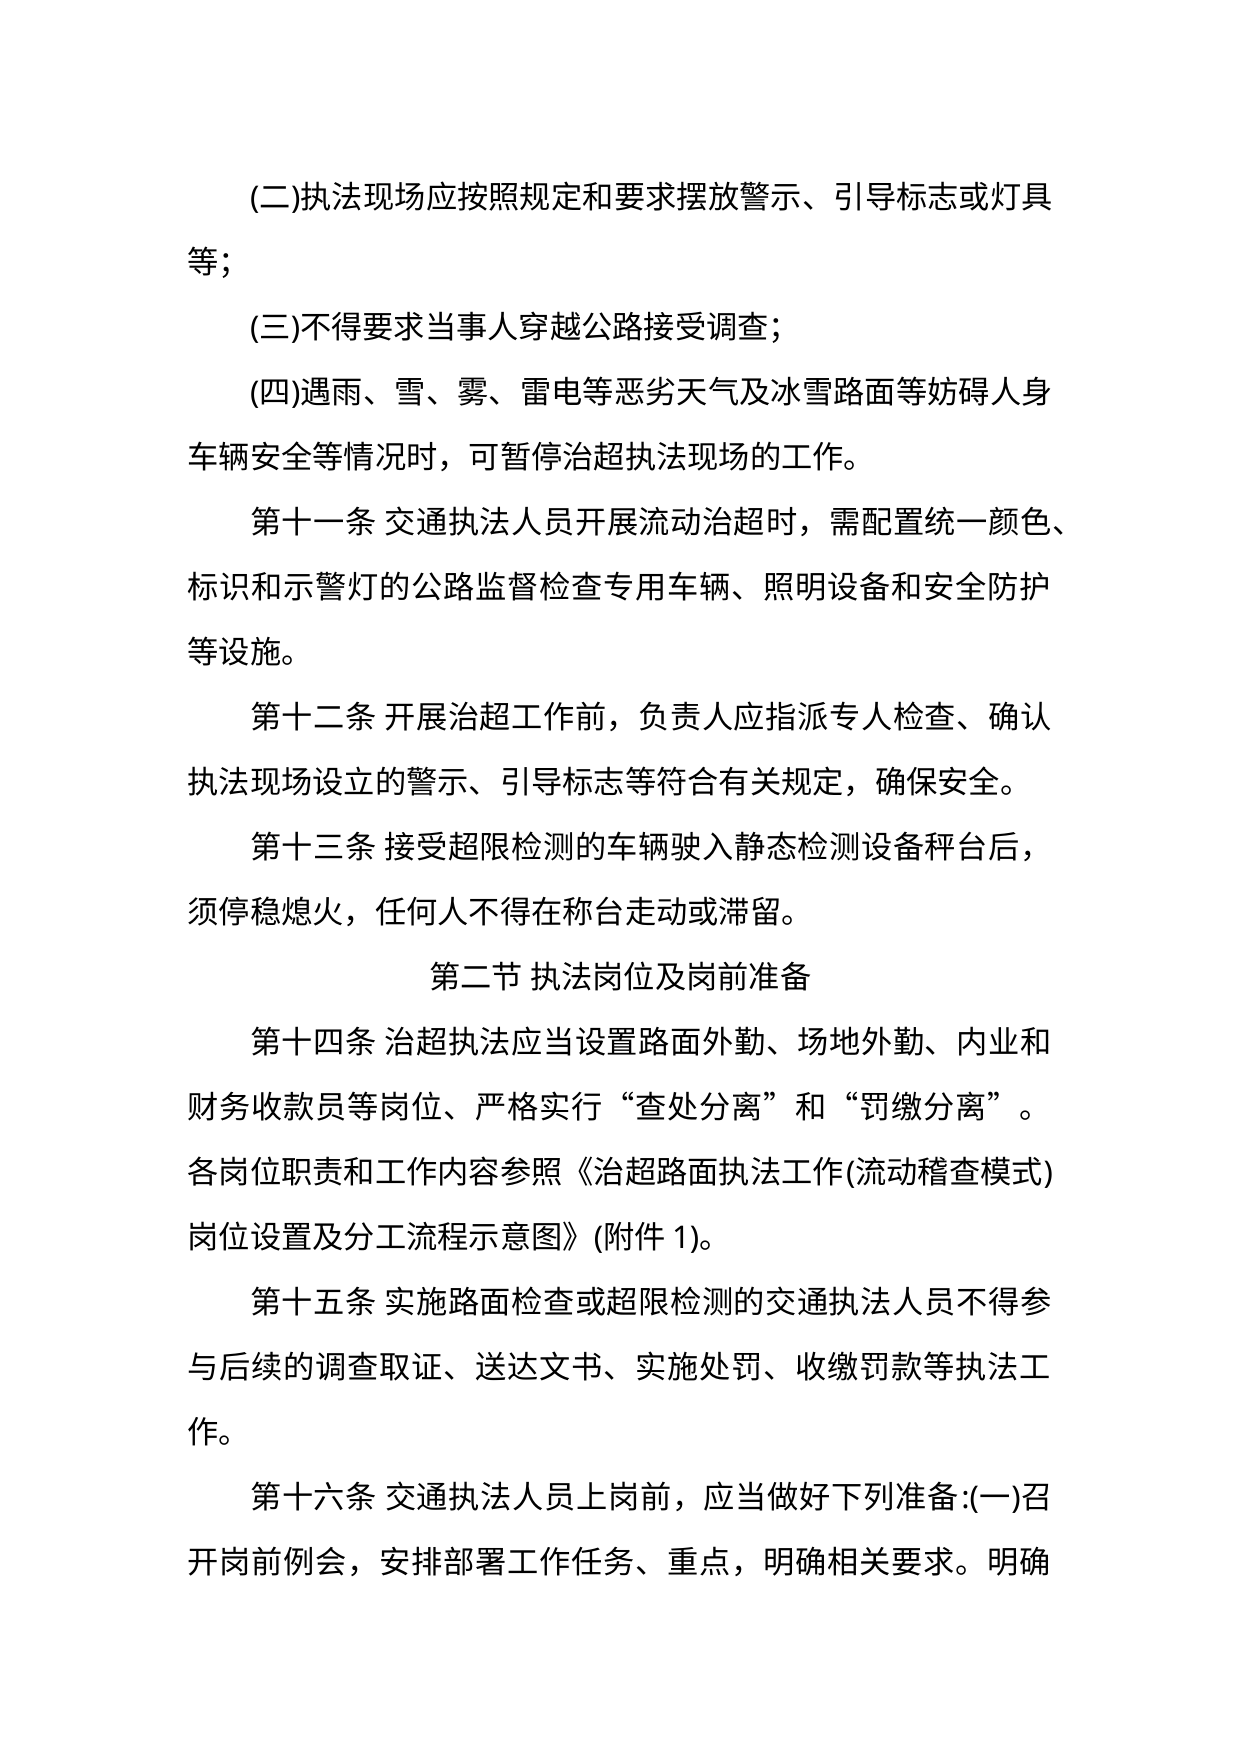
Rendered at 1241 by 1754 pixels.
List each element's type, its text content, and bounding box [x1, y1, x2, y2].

text 第十三条 接受超限检测的车辆驶入静态检测设备秤台后，须停稳熄火，任何人不得在称台走动或滞留。 [187, 812, 1053, 942]
text (三)不得要求当事人穿越公路接受调查； [187, 292, 1053, 357]
text 第十四条 治超执法应当设置路面外勤、场地外勤、内业和财务收款员等岗位、严格实行“查处分离”和“罚缴分离”。各岗位职责和工作内容参照《治超路面执法工作(流动稽查模式)岗位设置及分工流程示意图》(附件1)。 [187, 1007, 1053, 1267]
text (四)遇雨、雪、雾、雷电等恶劣天气及冰雪路面等妨碍人身、车辆安全等情况时，可暂停治超执法现场的工作。 [187, 357, 1053, 487]
text 第二节 执法岗位及岗前准备 [187, 942, 1053, 1007]
text 第十二条 开展治超工作前，负责人应指派专人检查、确认执法现场设立的警示、引导标志等符合有关规定，确保安全。 [187, 682, 1053, 812]
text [187, 1462, 1053, 1592]
text 第十五条 实施路面检查或超限检测的交通执法人员不得参与后续的调查取证、送达文书、实施处罚、收缴罚款等执法工作。 [187, 1267, 1053, 1462]
text (二)执法现场应按照规定和要求摆放警示、引导标志或灯具等； [187, 162, 1053, 292]
text 第十一条 交通执法人员开展流动治超时，需配置统一颜色、标识和示警灯的公路监督检查专用车辆、照明设备和安全防护等设施。 [187, 487, 1053, 682]
